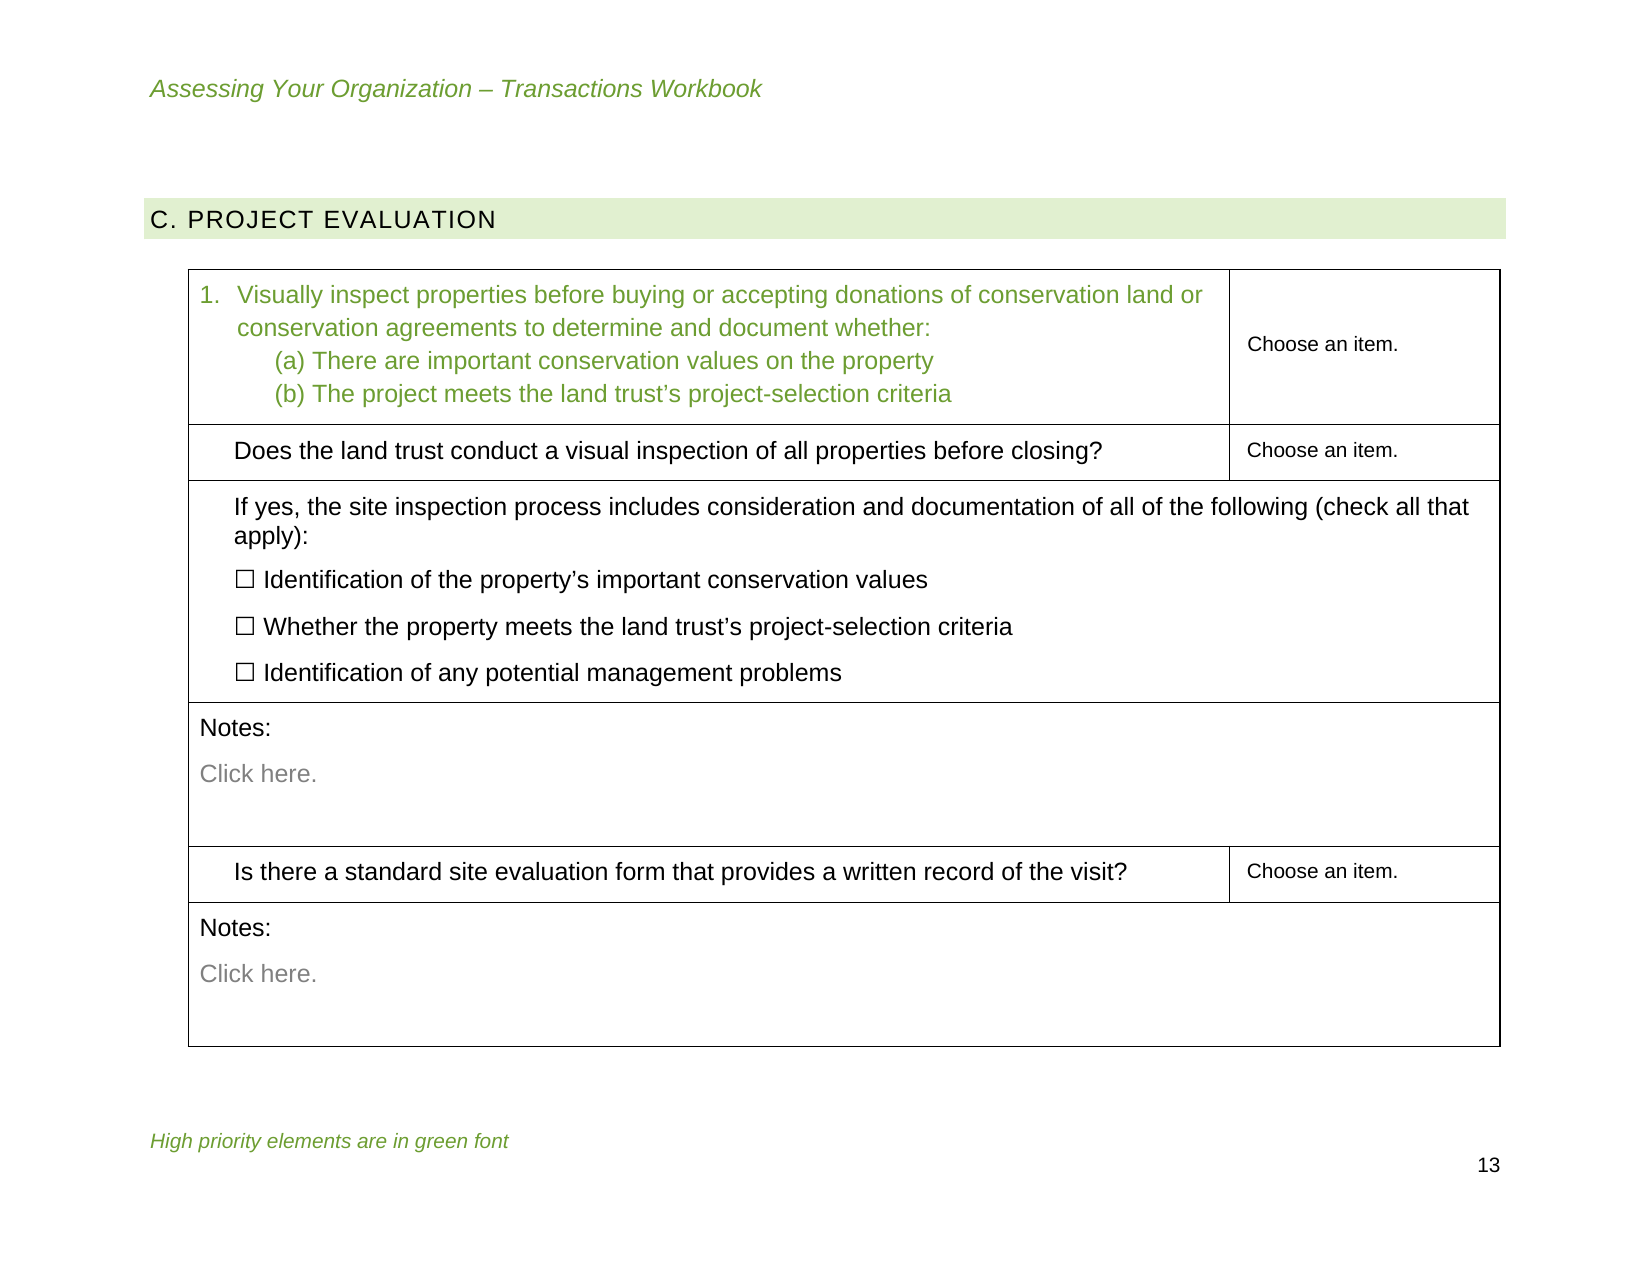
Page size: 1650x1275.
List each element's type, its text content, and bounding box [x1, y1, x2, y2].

subtitle Project Evaluation [150, 205, 1500, 233]
table_cell Does the land trust conduct a visual inspection of all properties before closing? [189, 425, 1229, 480]
table_cell If yes, the site inspection process includes consideration and documentation of all of the following (check all that apply): Identification of the property’s important conservation values Whether the property meets the land trust’s project-selection criteria Identification of any potential management problems [189, 481, 1499, 702]
table_header Visually inspect properties before buying or accepting donations of conservation land or conservation agreements to determine and document whether: There are important conservation values on the property The project meets the land trust’s project-selection criteria [189, 270, 1229, 424]
table_cell Is there a standard site evaluation form that provides a written record of the visit? [189, 847, 1229, 902]
table_cell Notes: [189, 903, 1499, 1046]
table_cell Notes: [189, 703, 1499, 846]
